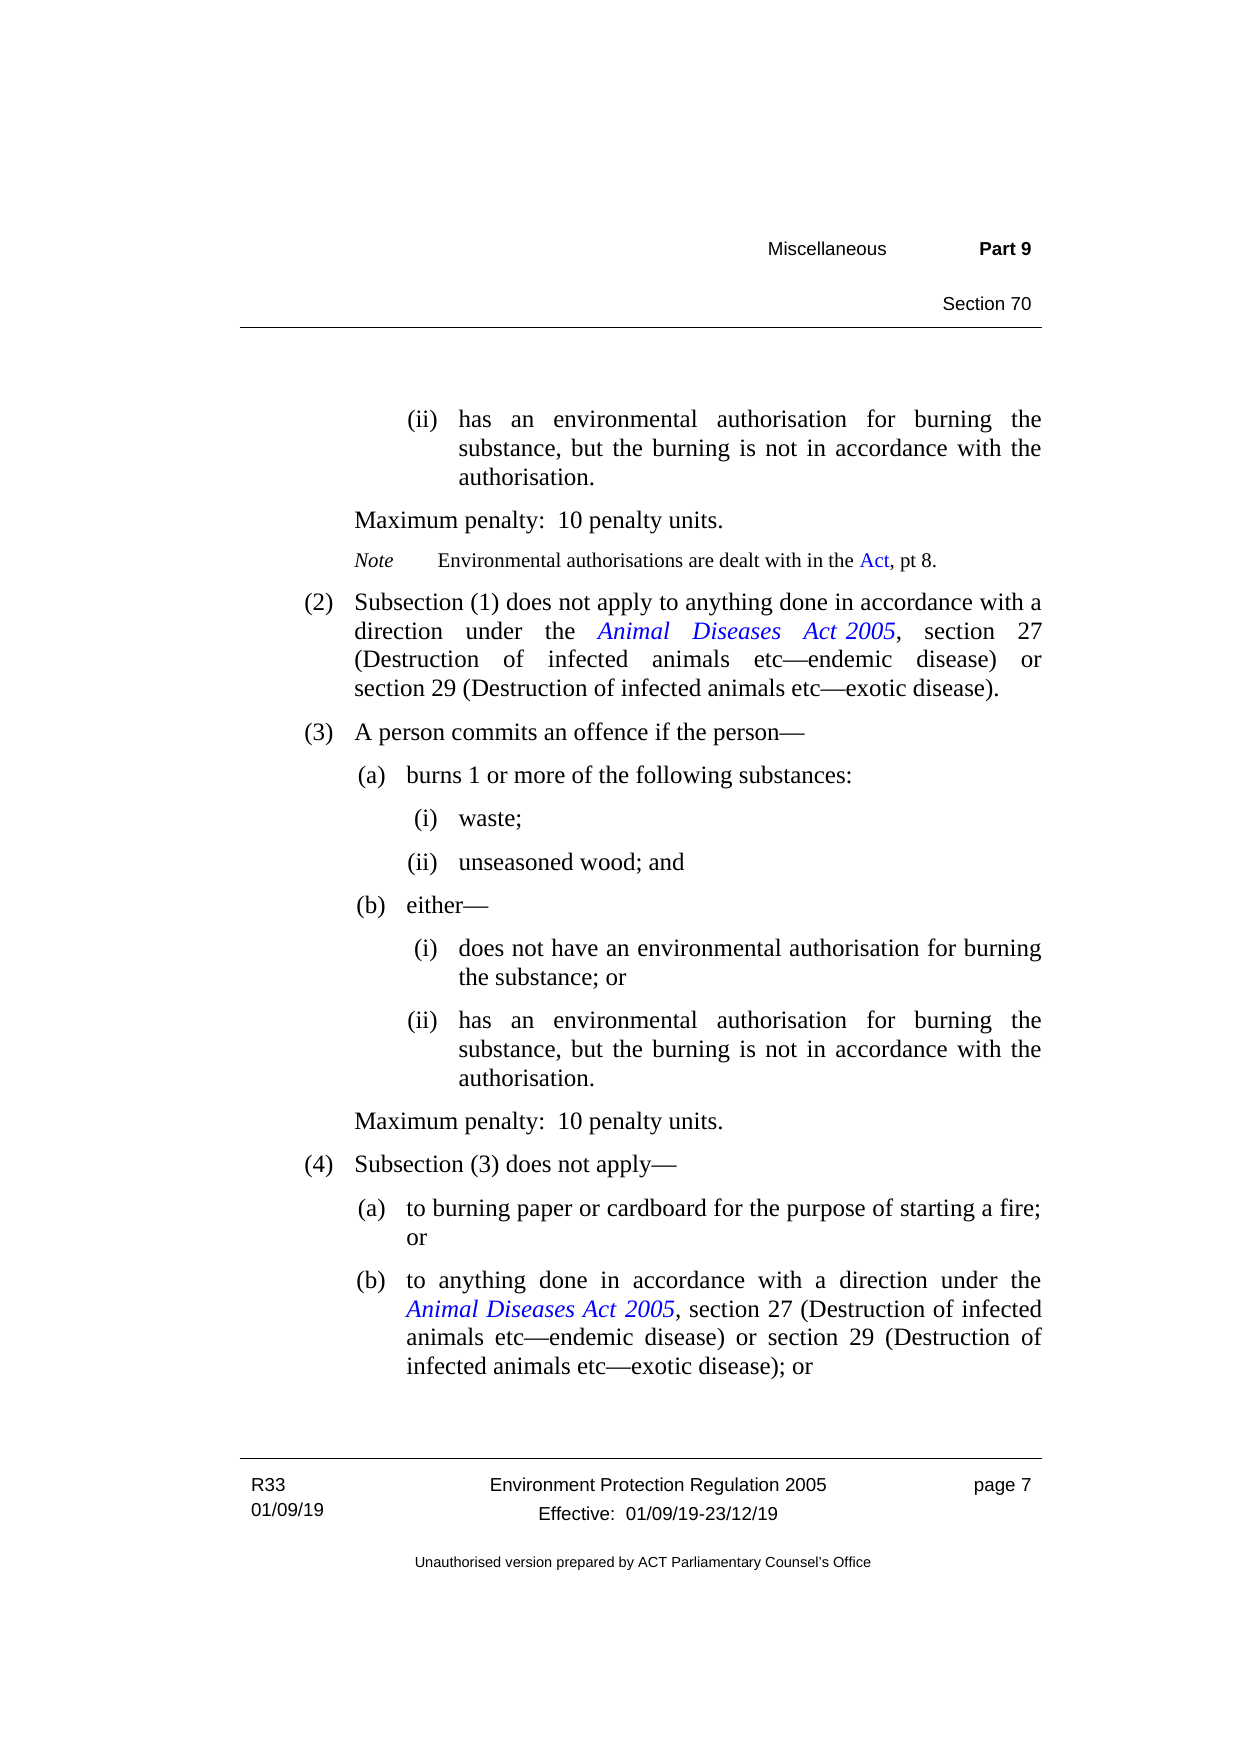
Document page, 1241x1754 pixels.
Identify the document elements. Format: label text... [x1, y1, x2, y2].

text (i) does not have an environmental authorisation for burning the substance; or [239, 933, 1042, 991]
text (ii) has an environmental authorisation for burning the substance, but the burning is not in accordance with the authorisation. [239, 1005, 1042, 1092]
text (2) Subsection (1) does not apply to anything done in accordance with a direction under the Animal Diseases Act 2005, section 27 (Destruction of infected animals etc—endemic disease) or section 29 (Destruction of infected animals etc—exotic disease). [239, 587, 1042, 702]
text (i) waste; [239, 803, 1042, 832]
text (b) either— [239, 890, 1042, 919]
text Note Environmental authorisations are dealt with in the Act, pt 8. [354, 548, 1042, 572]
text (a) to burning paper or cardboard for the purpose of starting a fire; or [239, 1193, 1042, 1250]
text (b) to anything done in accordance with a direction under the Animal Diseases Act 2005, section 27 (Destruction of infected animals etc—endemic disease) or section 29 (Destruction of infected animals etc—exotic disease); or [239, 1265, 1042, 1380]
text (4) Subsection (3) does not apply— [239, 1149, 1042, 1178]
text Maximum penalty: 10 penalty units. [354, 505, 1042, 534]
text (ii) has an environmental authorisation for burning the substance, but the burning is not in accordance with the authorisation. [239, 404, 1042, 490]
text (a) burns 1 or more of the following substances: [239, 760, 1042, 789]
text Maximum penalty: 10 penalty units. [354, 1106, 1042, 1135]
text (ii) unseasoned wood; and [239, 847, 1042, 875]
text (3) A person commits an offence if the person— [239, 717, 1042, 745]
